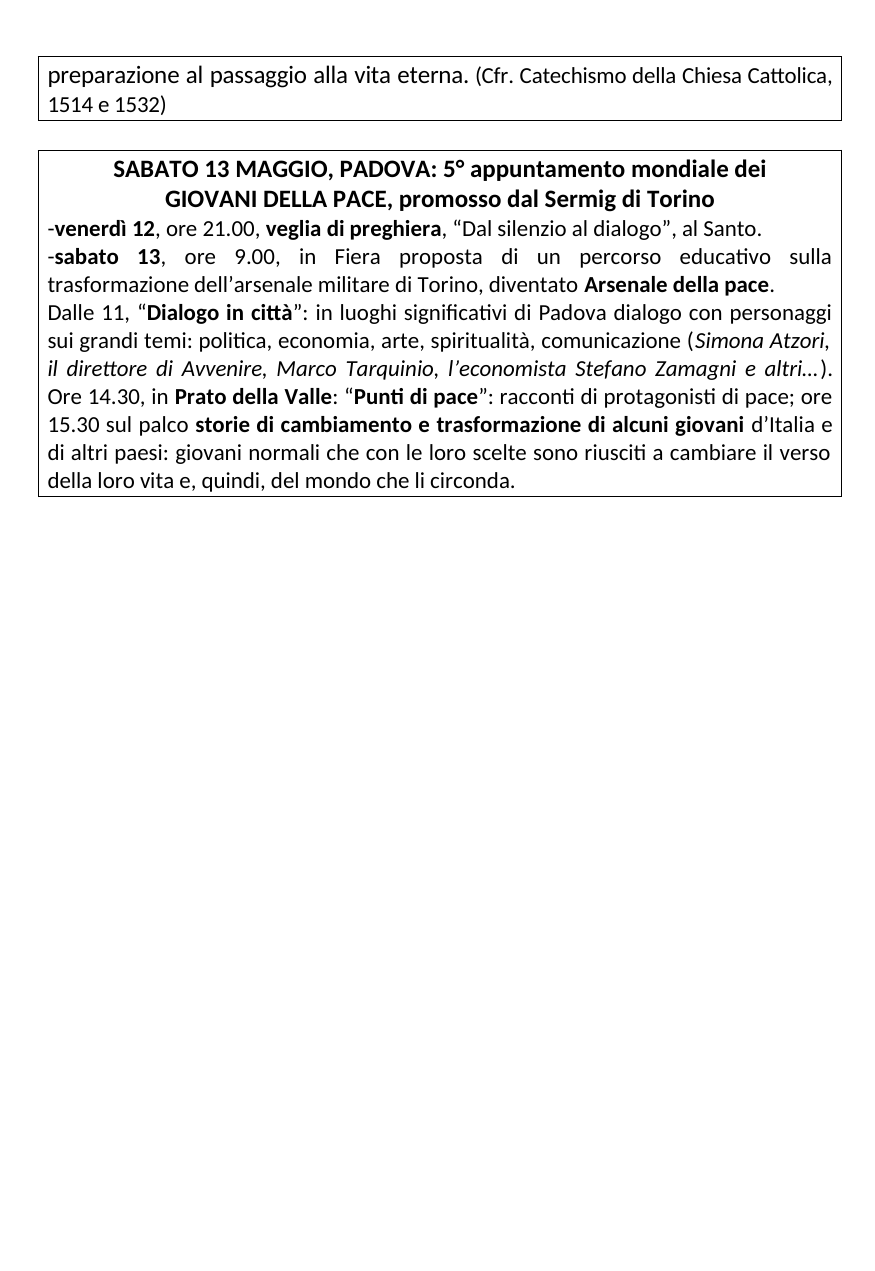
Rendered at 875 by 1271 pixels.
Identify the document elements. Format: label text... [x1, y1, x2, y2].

list SABATO 13 MAGGIO, PADOVA: 5° appuntamento mondiale dei [39, 151, 841, 183]
list Dalle 11, “Dialogo in città”: in luoghi significativi di Padova dialogo con personaggi sui grandi temi: politica, economia, arte, spiritualità, comunicazione (Simona Atzori, il direttore di Avvenire, Marco Tarquinio, l’economista Stefano Zamagni e altri…). Ore 14.30, in Prato della Valle: “Punti di pace”: racconti di protagonisti di pace; ore 15.30 sul palco storie di cambiamento e trasformazione di alcuni giovani d’Italia e di altri paesi: giovani normali che con le loro scelte sono riusciti a cambiare il verso della loro vita e, quindi, del mondo che li circonda. [39, 295, 841, 496]
list -venerdì 12, ore 21.00, veglia di preghiera, “Dal silenzio al dialogo”, al Santo. [47, 214, 833, 242]
list GIOVANI DELLA PACE, promosso dal Sermig di Torino [47, 183, 833, 214]
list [39, 57, 841, 120]
list -sabato 13, ore 9.00, in Fiera proposta di un percorso educativo sulla trasformazione dell’arsenale militare di Torino, diventato Arsenale della pace. [47, 242, 833, 295]
